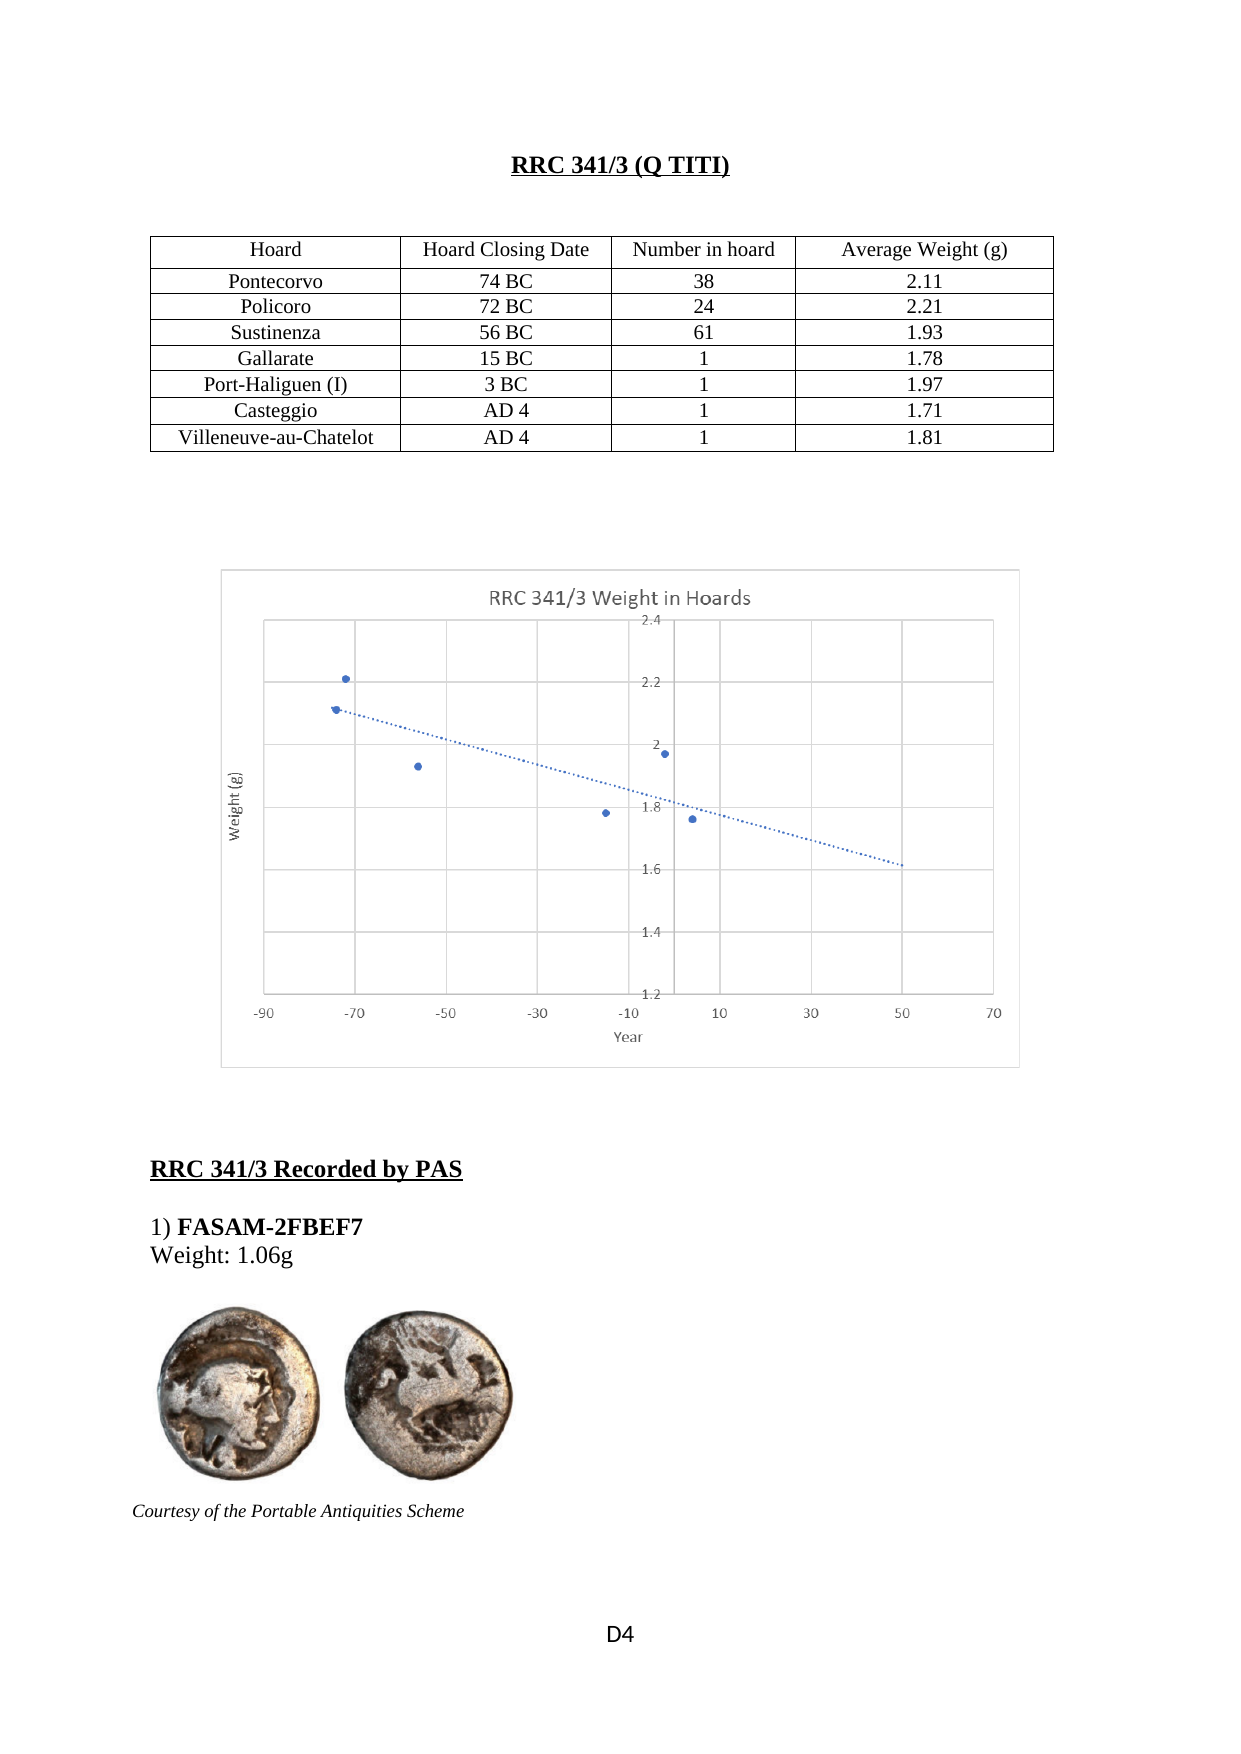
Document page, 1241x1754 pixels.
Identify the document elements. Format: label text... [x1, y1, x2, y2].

table_header Hoard Closing Date [401, 237, 611, 267]
table_cell 1.93 [796, 320, 1053, 345]
table_cell AD 4 [401, 398, 611, 424]
table_cell Sustinenza [151, 320, 400, 345]
text 1) FASAM-2FBEF7 [150, 1212, 1090, 1240]
table_cell Port-Haliguen (I) [151, 371, 400, 397]
table_cell Villeneuve-au-Chatelot [151, 425, 400, 451]
table_cell 1.71 [796, 398, 1053, 424]
table_cell 24 [612, 294, 795, 319]
table_header Average Weight (g) [796, 237, 1053, 267]
text Weight: 1.06g [150, 1240, 1090, 1269]
table_cell Policoro [151, 294, 400, 319]
table_cell Pontecorvo [151, 269, 400, 293]
table_cell 1.78 [796, 346, 1053, 370]
table_cell Gallarate [151, 346, 400, 370]
text RRC 341/3 Recorded by PAS [150, 1154, 1090, 1183]
table_cell Casteggio [151, 398, 400, 424]
table_cell 61 [612, 320, 795, 345]
picture [220, 569, 1020, 1068]
table_cell 72 BC [401, 294, 611, 319]
table_cell 1.81 [796, 425, 1053, 451]
table_cell 15 BC [401, 346, 611, 370]
table_cell 1 [612, 425, 795, 451]
table_cell 38 [612, 269, 795, 293]
table_header Hoard [151, 237, 400, 267]
table_cell 1.97 [796, 371, 1053, 397]
table_header Number in hoard [612, 237, 795, 267]
table_cell AD 4 [401, 425, 611, 451]
table_cell 3 BC [401, 371, 611, 397]
text RRC 341/3 (Q TITI) [150, 150, 1090, 179]
table_cell 56 BC [401, 320, 611, 345]
table_cell 1 [612, 371, 795, 397]
table_cell 1 [612, 398, 795, 424]
table_cell 2.11 [796, 269, 1053, 293]
picture [131, 1290, 554, 1490]
table_cell 74 BC [401, 269, 611, 293]
table_cell 1 [612, 346, 795, 370]
table_cell 2.21 [796, 294, 1053, 319]
